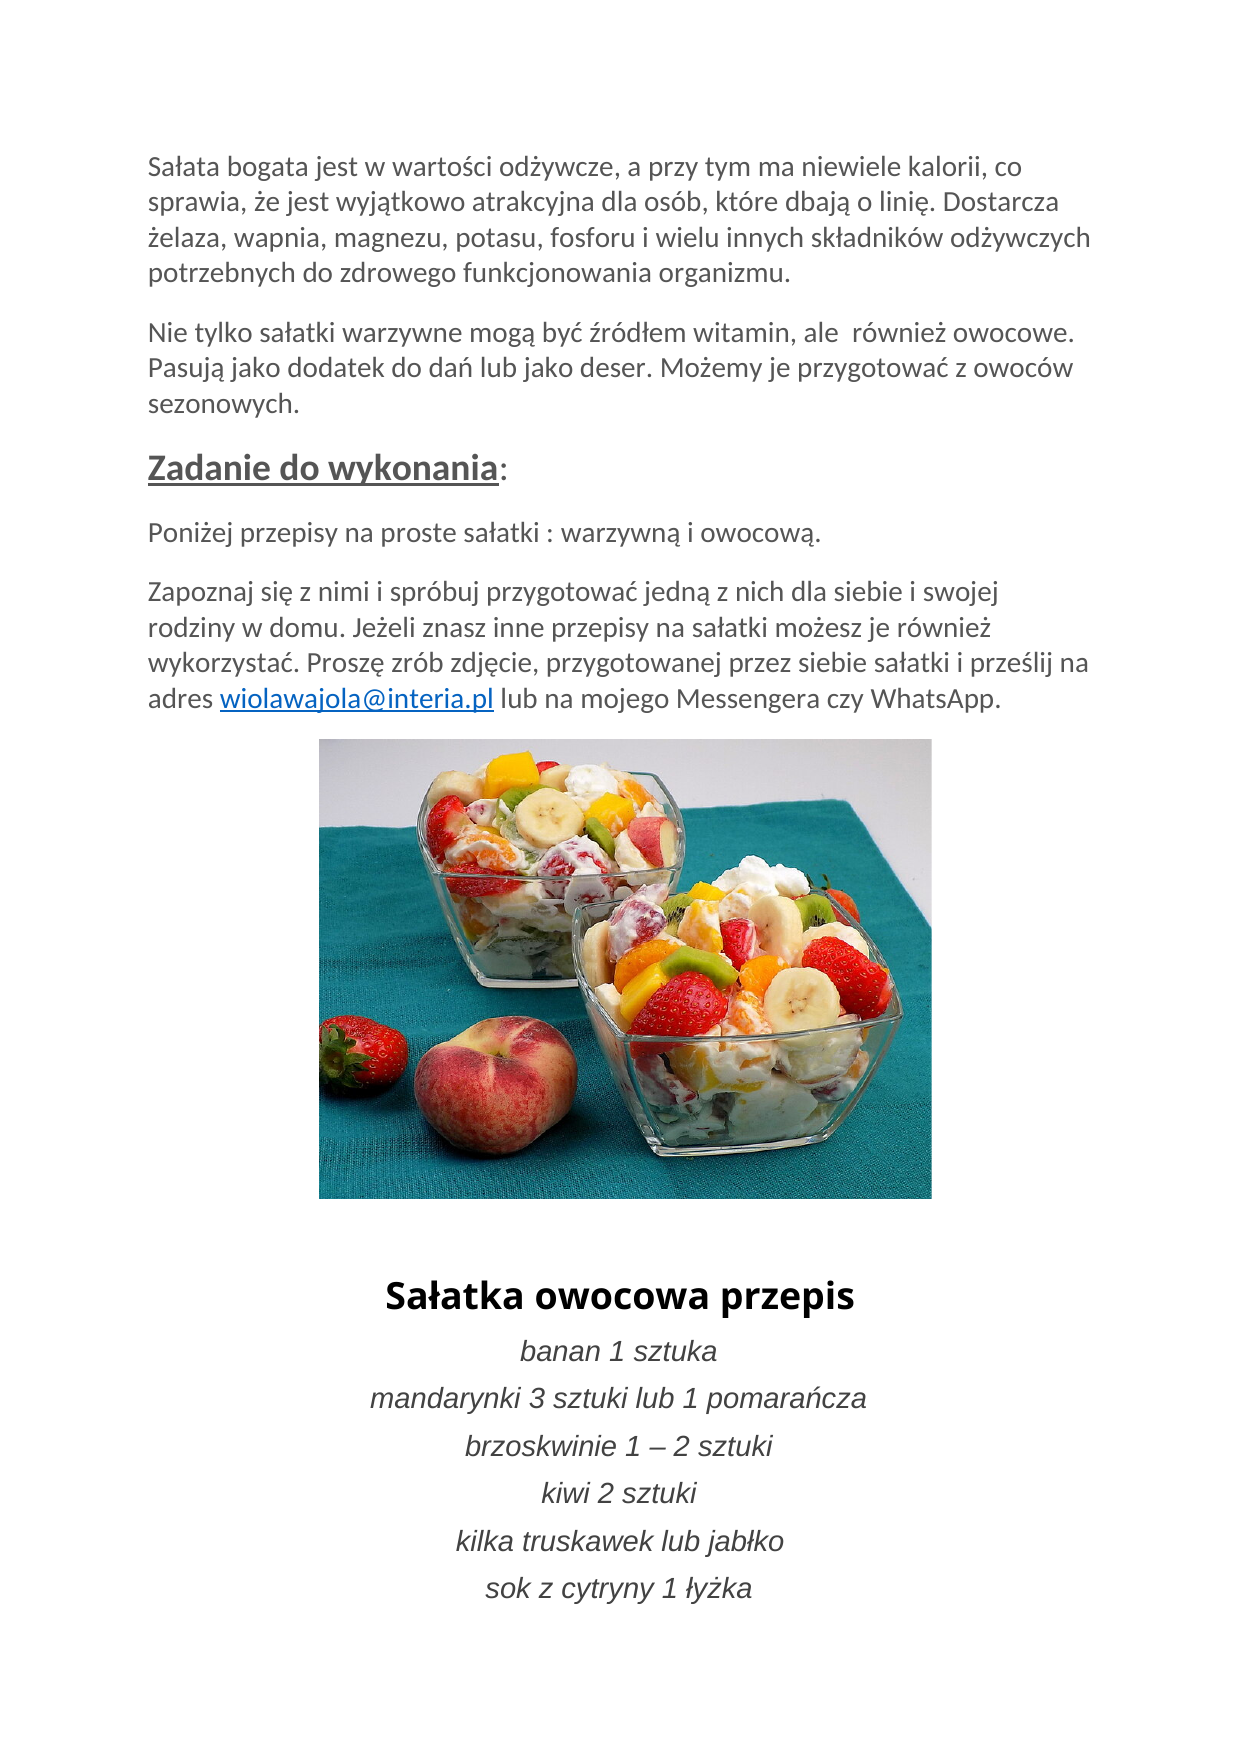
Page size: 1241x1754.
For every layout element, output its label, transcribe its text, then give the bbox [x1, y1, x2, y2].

picture [499, 1188, 505, 1199]
text Nie tylko sałatki warzywne mogą być źródłem witamin, ale również owocowe. Pasują jako dodatek do dań lub jako deser. Możemy je przygotować z owoców sezonowych. [148, 314, 1093, 421]
text mandarynki 3 sztuki lub 1 pomarańcza [148, 1368, 1093, 1415]
text Sałata bogata jest w wartości odżywcze, a przy tym ma niewiele kalorii, co sprawia, że jest wyjątkowo atrakcyjna dla osób, które dbają o linię. Dostarcza żelaza, wapnia, magnezu, potasu, fosforu i wielu innych składników odżywczych potrzebnych do zdrowego funkcjonowania organizmu. [148, 148, 1093, 290]
subtitle Sałatka owocowa przepis [148, 1269, 1093, 1320]
text Zadanie do wykonania: [148, 444, 1093, 490]
text kiwi 2 sztuki [148, 1462, 1093, 1510]
text Poniżej przepisy na proste sałatki : warzywną i owocową. [148, 514, 1093, 549]
text Zapoznaj się z nimi i spróbuj przygotować jedną z nich dla siebie i swojej rodziny w domu. Jeżeli znasz inne przepisy na sałatki możesz je również wykorzystać. Proszę zrób zdjęcie, przygotowanej przez siebie sałatki i prześlij na adres wiolawajola@interia.pl lub na mojego Messengera czy WhatsApp. [148, 573, 1093, 716]
text brzoskwinie 1 – 2 sztuki [148, 1415, 1093, 1462]
text banan 1 sztuka [148, 1320, 1093, 1368]
text sok z cytryny 1 łyżka [148, 1557, 1093, 1604]
text kilka truskawek lub jabłko [148, 1510, 1093, 1557]
picture [319, 739, 932, 1199]
